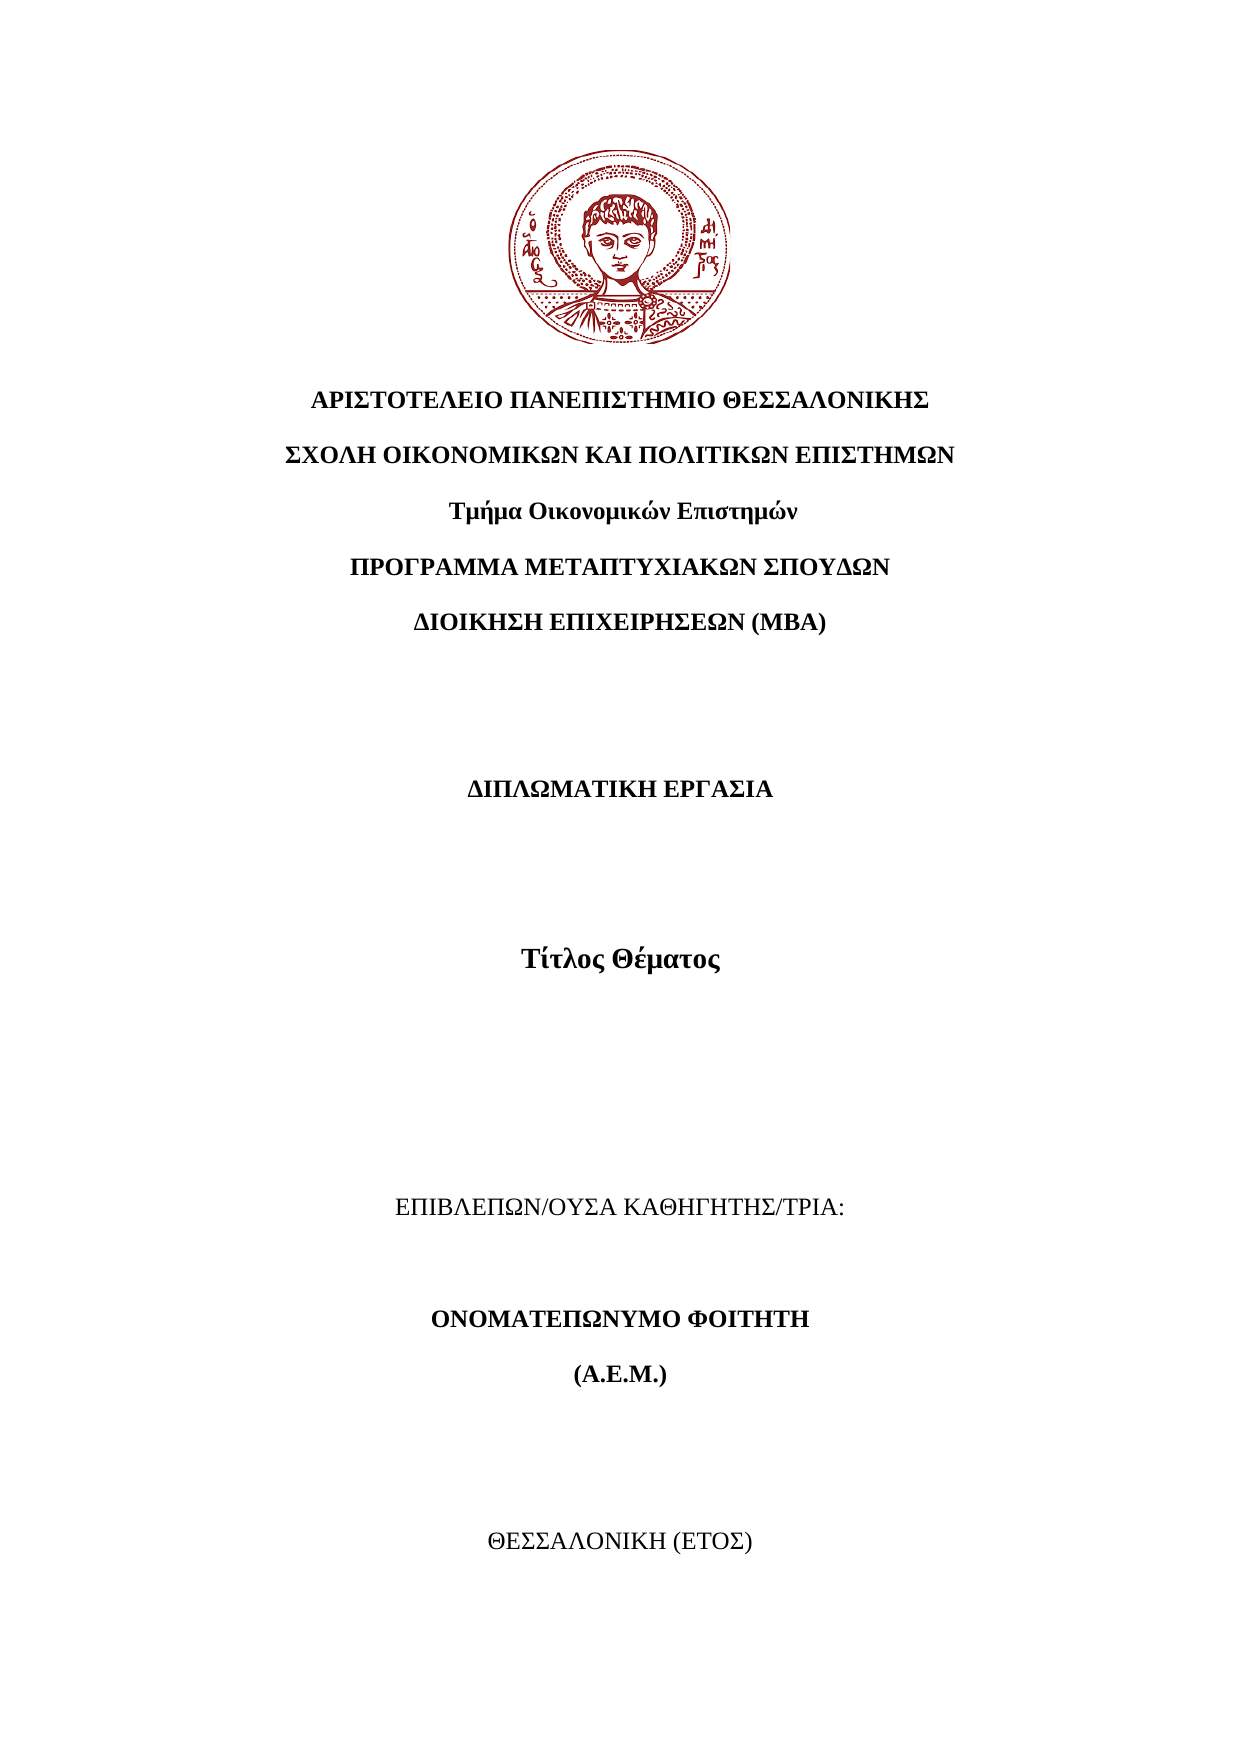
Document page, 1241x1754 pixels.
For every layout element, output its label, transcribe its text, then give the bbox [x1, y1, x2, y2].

text ΔΙΟΙΚΗΣΗ ΕΠΙΧΕΙΡΗΣΕΩΝ (ΜΒΑ) [187, 607, 1053, 636]
text ΟΝΟΜΑΤΕΠΩΝΥΜΟ ΦΟΙΤΗΤΗ [187, 1304, 1053, 1332]
text ΠΡΟΓΡΑΜΜΑ ΜΕΤΑΠΤΥΧΙΑΚΩΝ ΣΠΟΥΔΩΝ [187, 552, 1053, 581]
text (Α.Ε.Μ.) [187, 1359, 1053, 1388]
text Τμήμα Οικονομικών Επιστημών [187, 496, 1053, 525]
text Τίτλος Θέματος [187, 941, 1053, 975]
text ΘΕΣΣΑΛΟΝΙΚΗ (ΕΤΟΣ) [187, 1526, 1053, 1555]
picture [508, 150, 730, 344]
text ΑΡΙΣΤΟΤΕΛΕΙΟ ΠΑΝΕΠΙΣΤΗΜΙΟ ΘΕΣΣΑΛΟΝΙΚΗΣ [187, 385, 1053, 414]
text ΣΧΟΛΗ ΟΙΚΟΝΟΜΙΚΩΝ ΚΑΙ ΠΟΛΙΤΙΚΩΝ ΕΠΙΣΤΗΜΩΝ [187, 441, 1053, 469]
text ΕΠΙΒΛΕΠΩΝ/ΟΥΣΑ ΚΑΘΗΓΗΤΗΣ/ΤΡΙΑ: [187, 1192, 1053, 1221]
text ΔΙΠΛΩΜΑΤΙΚΗ ΕΡΓΑΣΙΑ [187, 774, 1053, 803]
